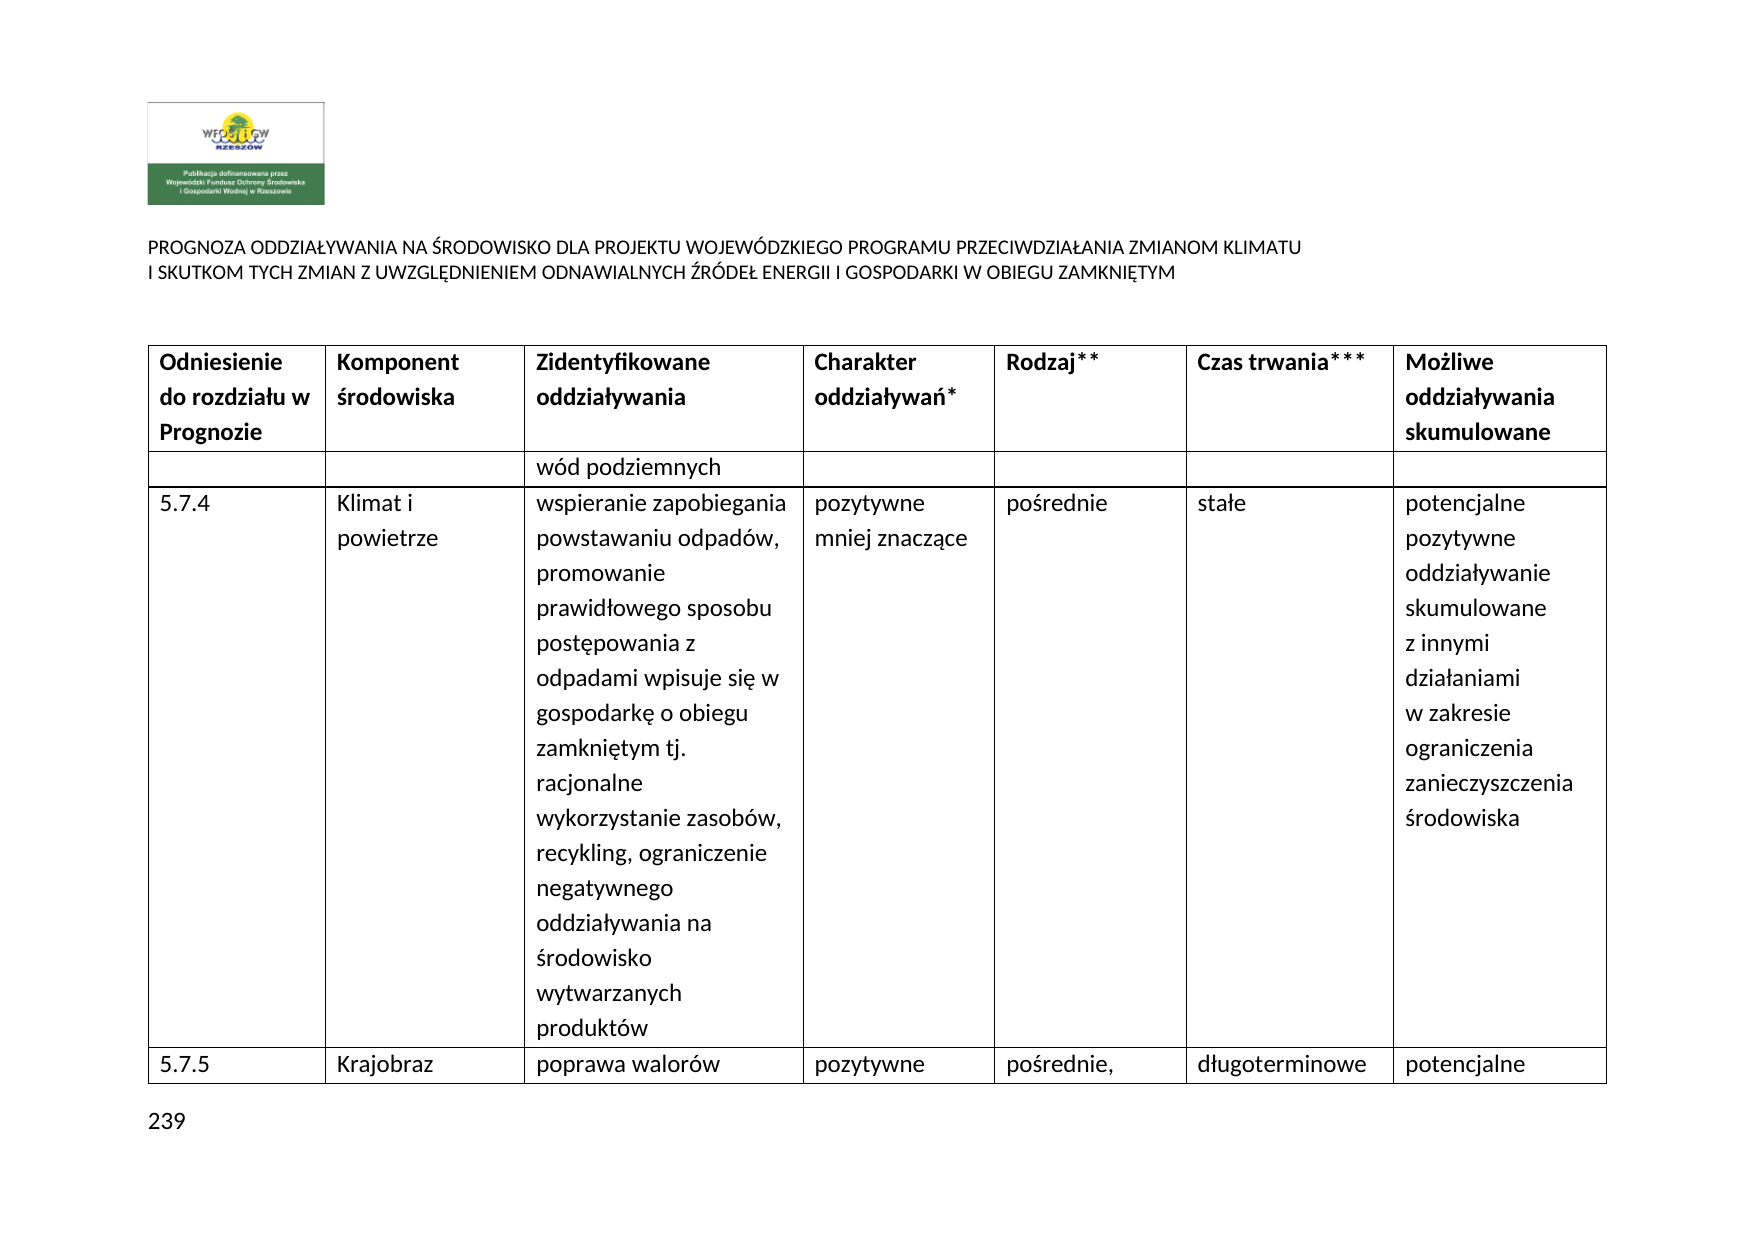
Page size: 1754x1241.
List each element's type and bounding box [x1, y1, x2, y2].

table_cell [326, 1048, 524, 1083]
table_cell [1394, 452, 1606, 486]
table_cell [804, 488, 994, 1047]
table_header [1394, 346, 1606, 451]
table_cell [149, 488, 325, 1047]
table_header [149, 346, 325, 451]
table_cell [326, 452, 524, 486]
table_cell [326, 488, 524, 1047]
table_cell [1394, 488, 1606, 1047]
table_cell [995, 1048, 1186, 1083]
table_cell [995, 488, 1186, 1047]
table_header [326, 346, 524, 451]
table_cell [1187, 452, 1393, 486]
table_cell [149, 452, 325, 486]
picture [147, 102, 325, 205]
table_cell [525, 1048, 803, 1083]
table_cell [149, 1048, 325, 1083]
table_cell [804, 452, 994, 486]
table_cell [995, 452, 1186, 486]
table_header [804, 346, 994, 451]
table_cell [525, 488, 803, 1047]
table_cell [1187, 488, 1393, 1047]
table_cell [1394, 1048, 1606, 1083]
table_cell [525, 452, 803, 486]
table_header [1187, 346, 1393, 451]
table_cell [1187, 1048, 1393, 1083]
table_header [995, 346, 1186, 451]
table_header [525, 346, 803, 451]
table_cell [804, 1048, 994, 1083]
